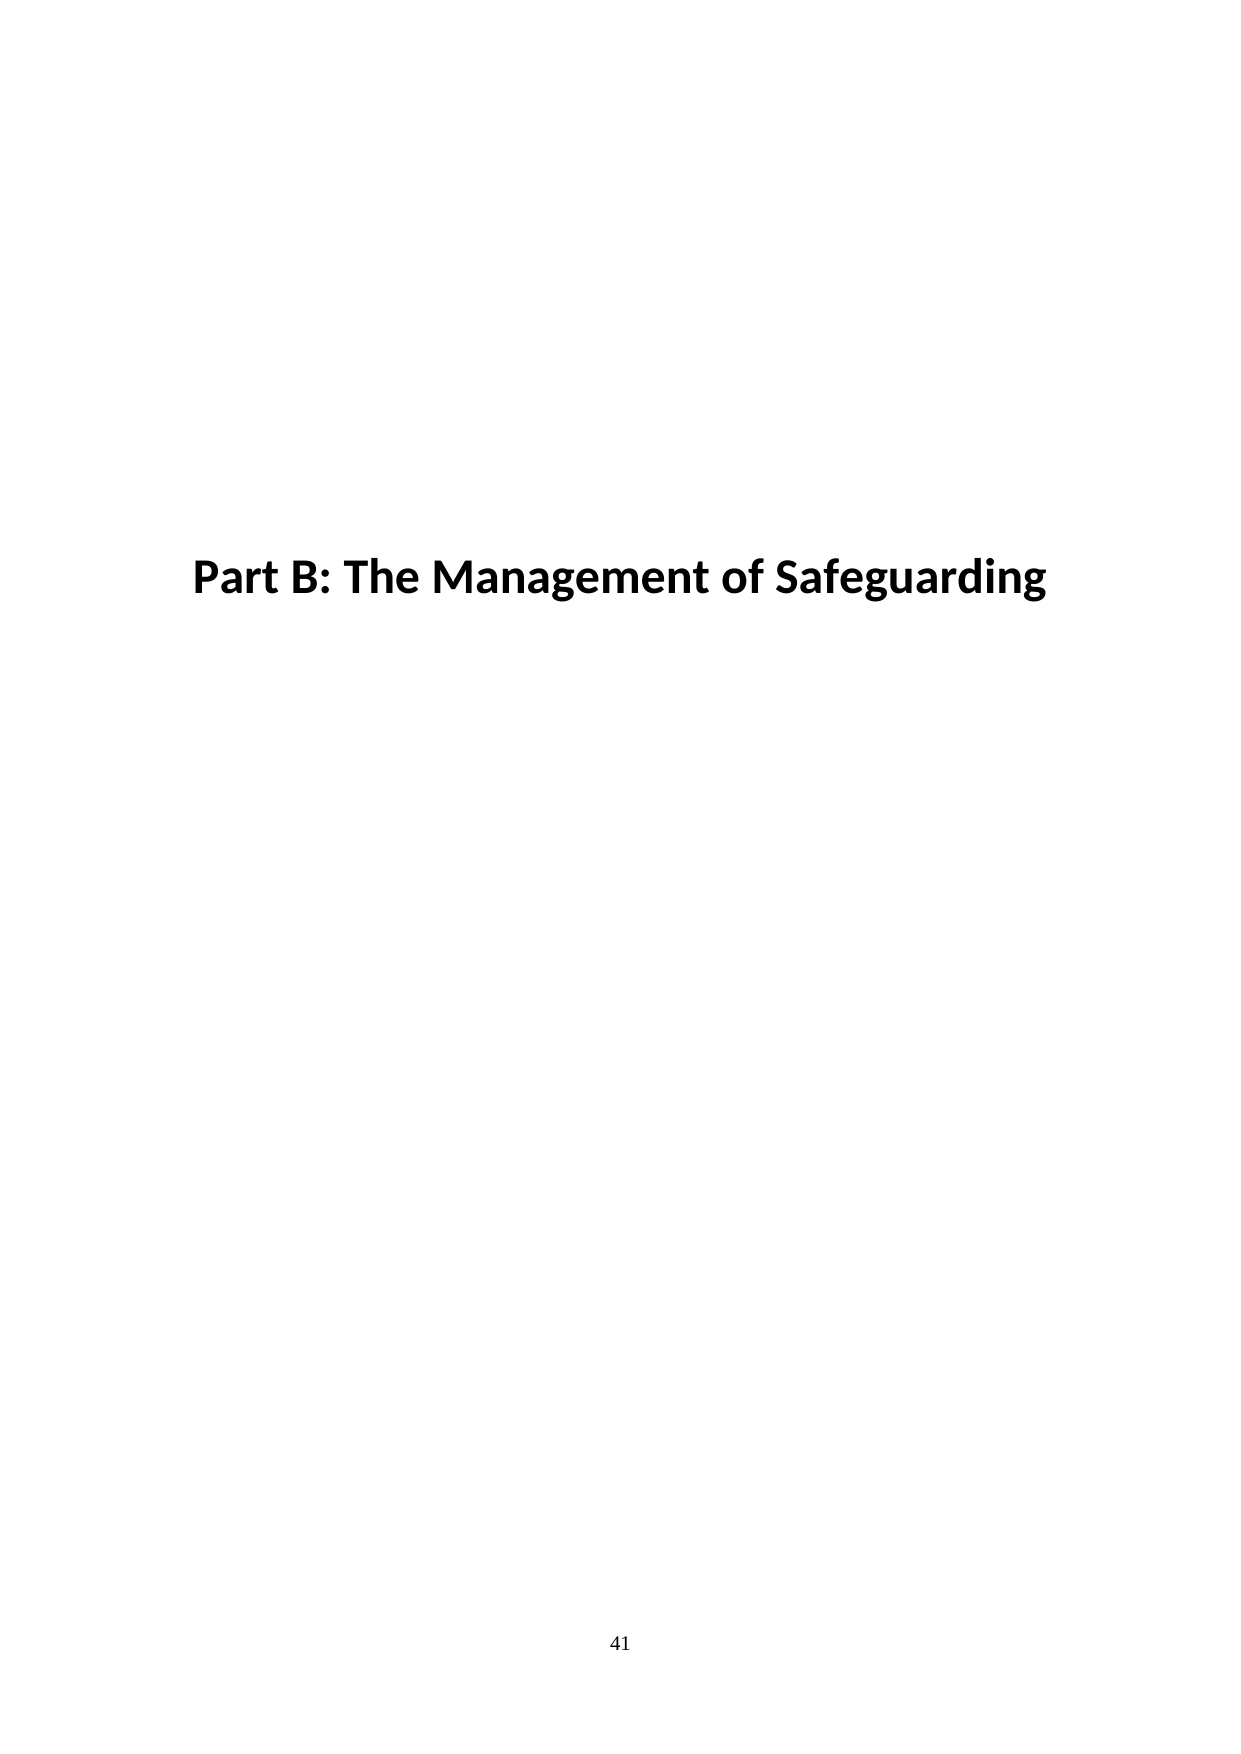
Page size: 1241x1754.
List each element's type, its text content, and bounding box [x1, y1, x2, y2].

text Part B: The Management of Safeguarding [118, 545, 1122, 606]
